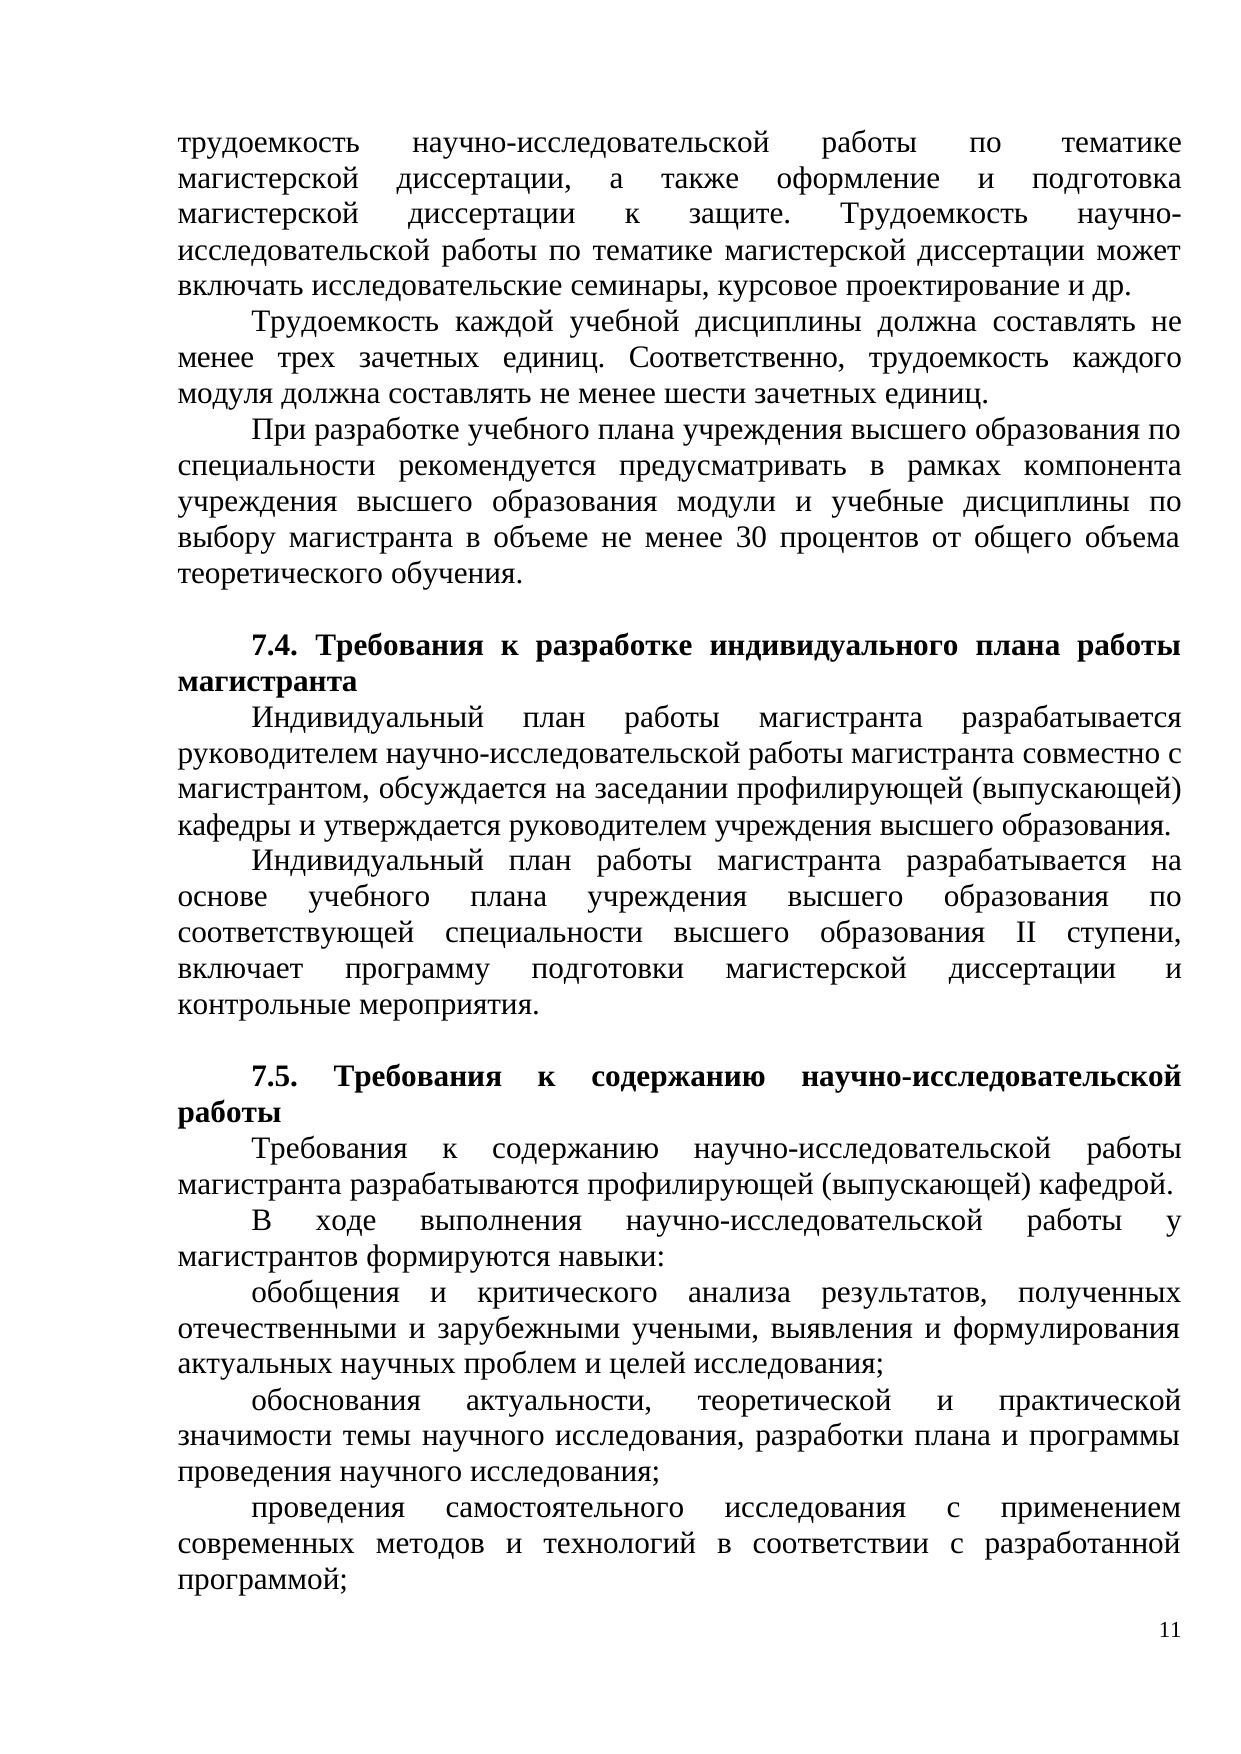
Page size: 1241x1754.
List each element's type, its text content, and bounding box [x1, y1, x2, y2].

text В ходе выполнения научно-исследовательской работы у магистрантов формируются навыки: [177, 1201, 1181, 1273]
text Индивидуальный план работы магистранта разрабатывается на основе учебного плана учреждения высшего образования по соответствующей специальности высшего образования II ступени, включает программу подготовки магистерской диссертации и контрольные мероприятия. [177, 842, 1182, 1021]
text Индивидуальный план работы магистранта разрабатывается руководителем научно-исследовательской работы магистранта совместно с магистрантом, обсуждается на заседании профилирующей (выпускающей) кафедры и утверждается руководителем учреждения высшего образования. [177, 698, 1182, 842]
text Требования к содержанию научно-исследовательской работы магистранта разрабатываются профилирующей (выпускающей) кафедрой. [177, 1129, 1182, 1201]
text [177, 123, 1182, 303]
text Трудоемкость каждой учебной дисциплины должна составлять не менее трех зачетных единиц. Соответственно, трудоемкость каждого модуля должна составлять не менее шести зачетных единиц. [177, 303, 1182, 410]
subtitle Требования к содержанию научно-исследовательской работы [177, 1057, 1182, 1129]
subtitle Требования к разработке индивидуального плана работы магистранта [177, 626, 1181, 698]
text обоснования актуальности, теоретической и практической значимости темы научного исследования, разработки плана и программы проведения научного исследования; [177, 1381, 1181, 1488]
text обобщения и критического анализа результатов, полученных отечественными и зарубежными учеными, выявления и формулирования актуальных научных проблем и целей исследования; [177, 1273, 1181, 1381]
text При разработке учебного плана учреждения высшего образования по специальности рекомендуется предусматривать в рамках компонента учреждения высшего образования модули и учебные дисциплины по выбору магистранта в объеме не менее 30 процентов от общего объема теоретического обучения. [177, 410, 1182, 590]
text проведения самостоятельного исследования с применением современных методов и технологий в соответствии с разработанной программой; [177, 1488, 1181, 1596]
